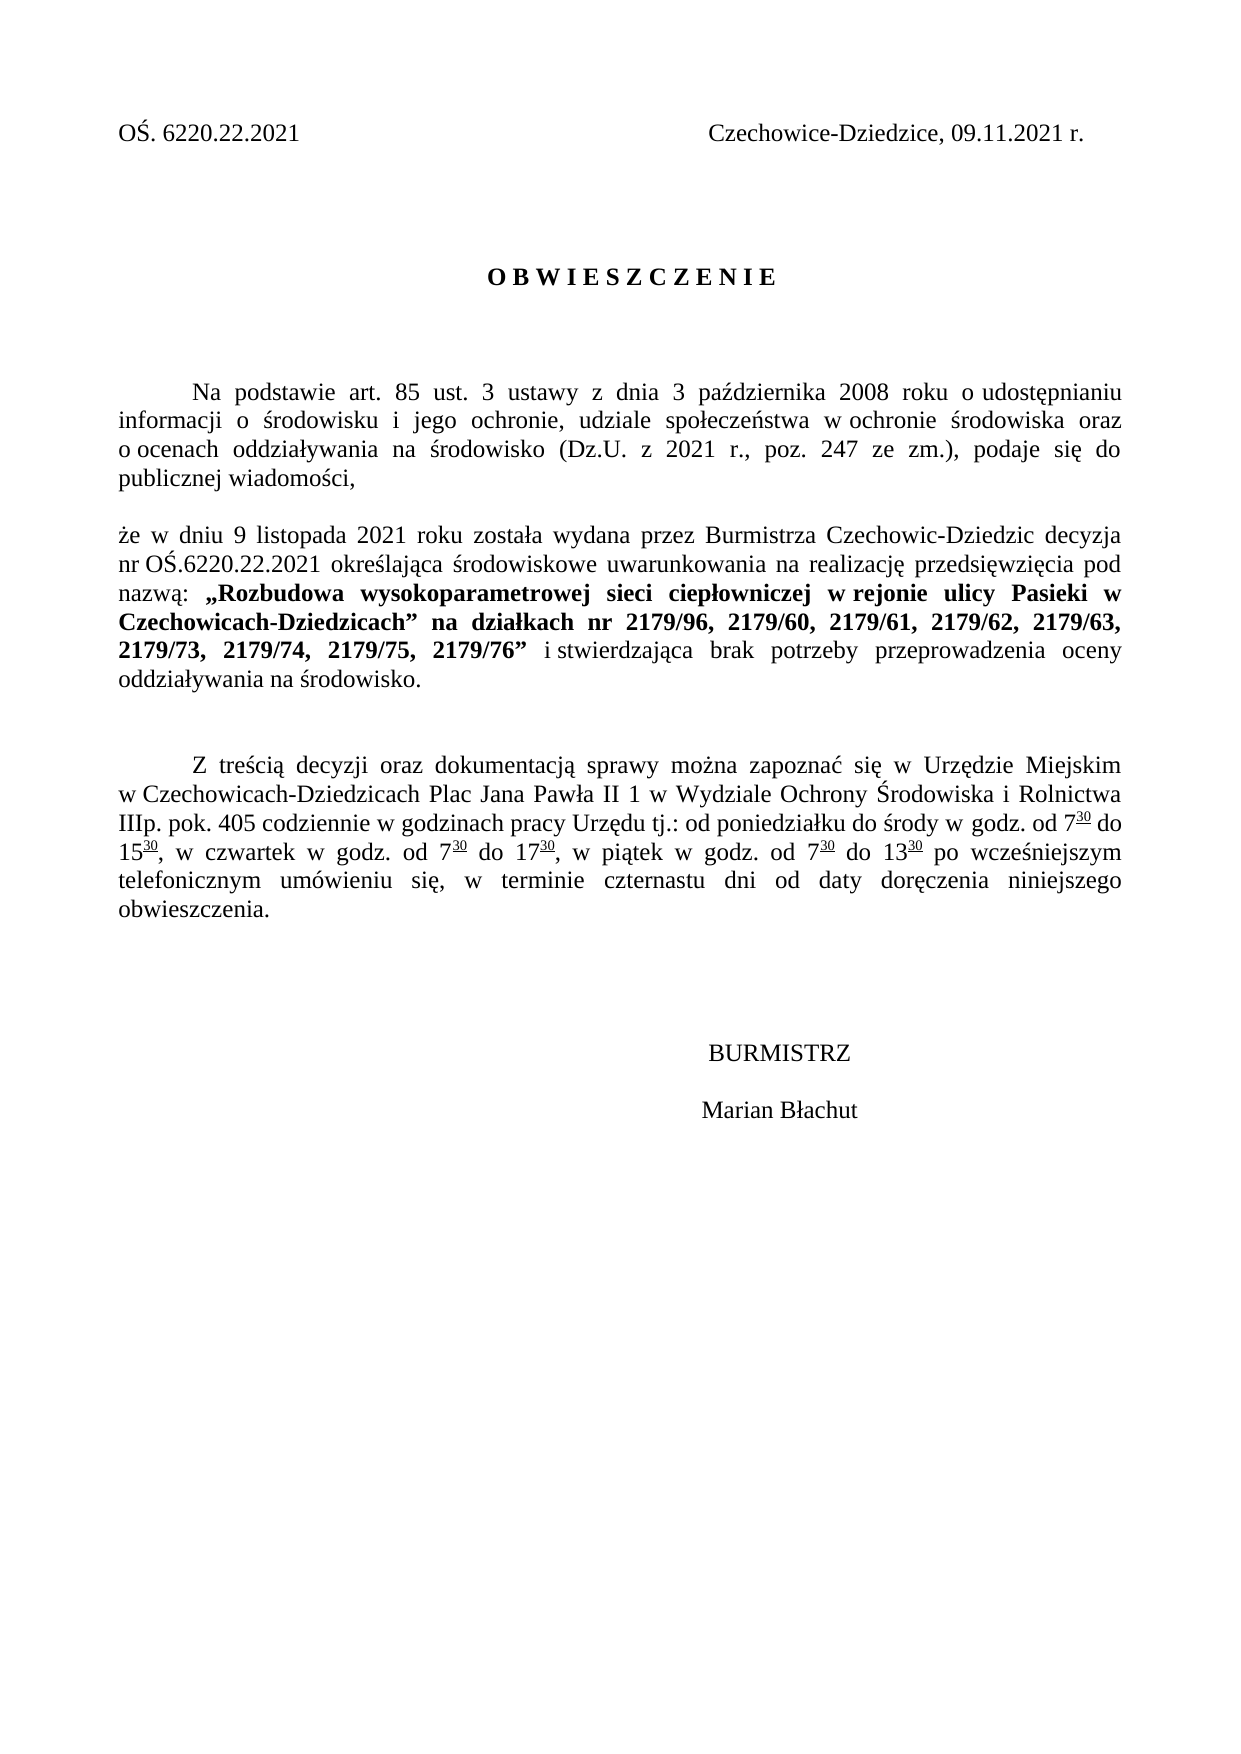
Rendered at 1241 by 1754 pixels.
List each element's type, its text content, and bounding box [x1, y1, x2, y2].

text O B W I E S Z C Z E N I E [118, 262, 1122, 291]
text Z treścią decyzji oraz dokumentacją sprawy można zapoznać się w Urzędzie Miejskim w Czechowicach-Dziedzicach Plac Jana Pawła II 1 w Wydziale Ochrony Środowiska i Rolnictwa IIIp. pok. 405 codziennie w godzinach pracy Urzędu tj.: od poniedziałku do środy w godz. od 730 do 1530, w czwartek w godz. od 730 do 1730, w piątek w godz. od 730 do 1330 po wcześniejszym telefonicznym umówieniu się, w terminie czternastu dni od daty doręczenia niniejszego obwieszczenia. [118, 751, 1122, 923]
text Marian Błachut [118, 1096, 1122, 1124]
text OŚ. 6220.22.2021 Czechowice-Dziedzice, 09.11.2021 r. [118, 118, 1122, 147]
text że w dniu 9 listopada 2021 roku została wydana przez Burmistrza Czechowic-Dziedzic decyzja nr OŚ.6220.22.2021 określająca środowiskowe uwarunkowania na realizację przedsięwzięcia pod nazwą: „Rozbudowa wysokoparametrowej sieci ciepłowniczej w rejonie ulicy Pasieki w Czechowicach-Dziedzicach” na działkach nr 2179/96, 2179/60, 2179/61, 2179/62, 2179/63, 2179/73, 2179/74, 2179/75, 2179/76” i stwierdzająca brak potrzeby przeprowadzenia oceny oddziaływania na środowisko. [118, 521, 1122, 693]
text Na podstawie art. 85 ust. 3 ustawy z dnia 3 października 2008 roku o udostępnianiu informacji o środowisku i jego ochronie, udziale społeczeństwa w ochronie środowiska oraz o ocenach oddziaływania na środowisko (Dz.U. z 2021 r., poz. 247 ze zm.), podaje się do publicznej wiadomości, [118, 377, 1122, 492]
text BURMISTRZ [118, 1038, 1122, 1067]
